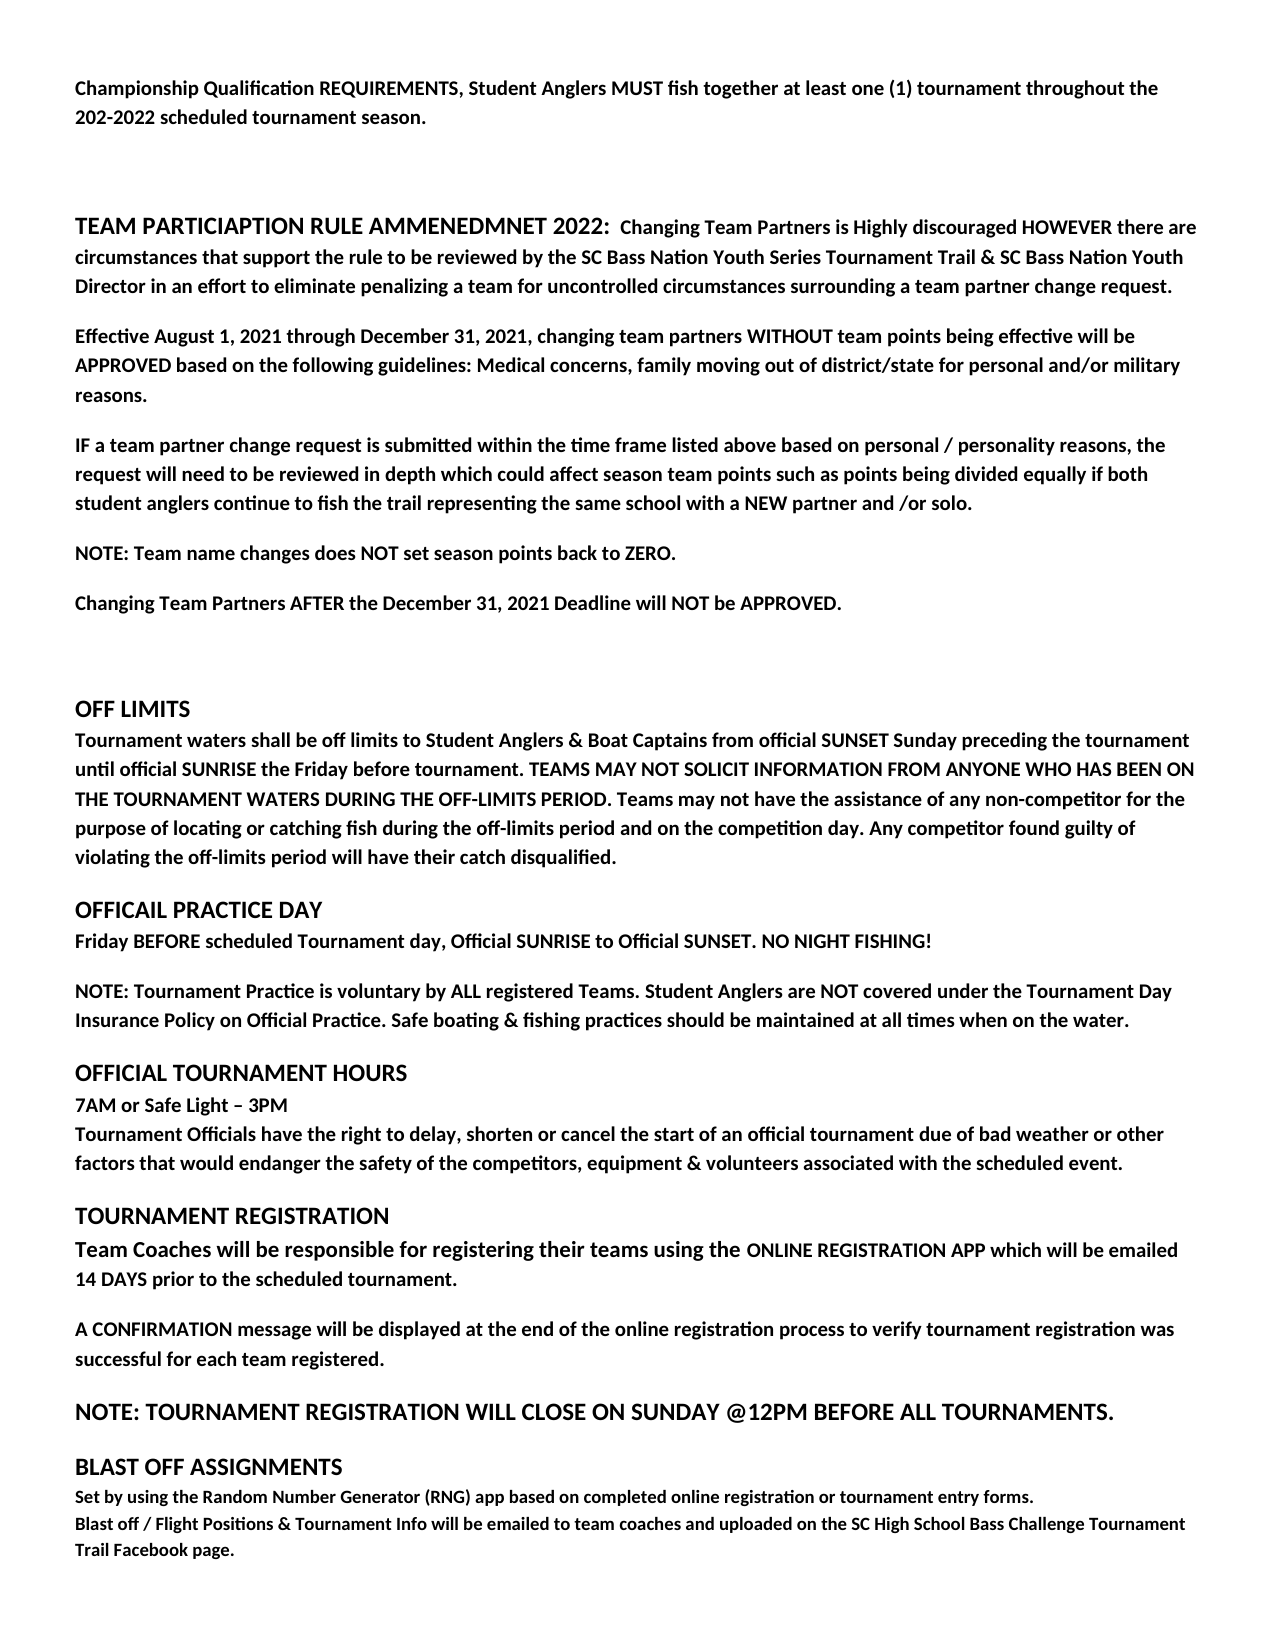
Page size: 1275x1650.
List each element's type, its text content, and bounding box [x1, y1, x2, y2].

text OFFICAIL PRACTICE DAY Friday BEFORE scheduled Tournament day, Official SUNRISE to Official SUNSET. NO NIGHT FISHING! [75, 894, 1200, 954]
text Effective August 1, 2021 through December 31, 2021, changing team partners WITHOUT team points being effective will be APPROVED based on the following guidelines: Medical concerns, family moving out of district/state for personal and/or military reasons. [75, 323, 1200, 407]
text TEAM PARTICIAPTION RULE AMMENEDMNET 2022: Changing Team Partners is Highly discouraged HOWEVER there are circumstances that support the rule to be reviewed by the SC Bass Nation Youth Series Tournament Trail & SC Bass Nation Youth Director in an effort to eliminate penalizing a team for uncontrolled circumstances surrounding a team partner change request. [75, 210, 1200, 299]
text TOURNAMENT REGISTRATION Team Coaches will be responsible for registering their teams using the ONLINE REGISTRATION APP which will be emailed 14 DAYS prior to the scheduled tournament. [75, 1200, 1200, 1292]
text NOTE: Team name changes does NOT set season points back to ZERO. [75, 540, 1200, 566]
text NOTE: TOURNAMENT REGISTRATION WILL CLOSE ON SUNDAY @12PM BEFORE ALL TOURNAMENTS. [75, 1396, 1200, 1426]
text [75, 75, 1200, 129]
text OFF LIMITS Tournament waters shall be off limits to Student Anglers & Boat Captains from official SUNSET Sunday preceding the tournament until official SUNRISE the Friday before tournament. TEAMS MAY NOT SOLICIT INFORMATION FROM ANYONE WHO HAS BEEN ON THE TOURNAMENT WATERS DURING THE OFF-LIMITS PERIOD. Teams may not have the assistance of any non-competitor for the purpose of locating or catching fish during the off-limits period and on the competition day. Any competitor found guilty of violating the off-limits period will have their catch disqualified. [75, 693, 1200, 869]
text OFFICIAL TOURNAMENT HOURS 7AM or Safe Light – 3PM Tournament Officials have the right to delay, shorten or cancel the start of an official tournament due of bad weather or other factors that would endanger the safety of the competitors, equipment & volunteers associated with the scheduled event. [75, 1057, 1200, 1176]
text IF a team partner change request is submitted within the time frame listed above based on personal / personality reasons, the request will need to be reviewed in depth which could affect season team points such as points being divided equally if both student anglers continue to fish the trail representing the same school with a NEW partner and /or solo. [75, 432, 1200, 516]
text NOTE: Tournament Practice is voluntary by ALL registered Teams. Student Anglers are NOT covered under the Tournament Day Insurance Policy on Official Practice. Safe boating & fishing practices should be maintained at all times when on the water. [75, 978, 1200, 1033]
text A CONFIRMATION message will be displayed at the end of the online registration process to verify tournament registration was successful for each team registered. [75, 1317, 1200, 1371]
text Changing Team Partners AFTER the December 31, 2021 Deadline will NOT be APPROVED. [75, 590, 1200, 616]
text BLAST OFF ASSIGNMENTS Set by using the Random Number Generator (RNG) app based on completed online registration or tournament entry forms. Blast off / Flight Positions & Tournament Info will be emailed to team coaches and uploaded on the SC High School Bass Challenge Tournament Trail Facebook page. [75, 1452, 1200, 1561]
